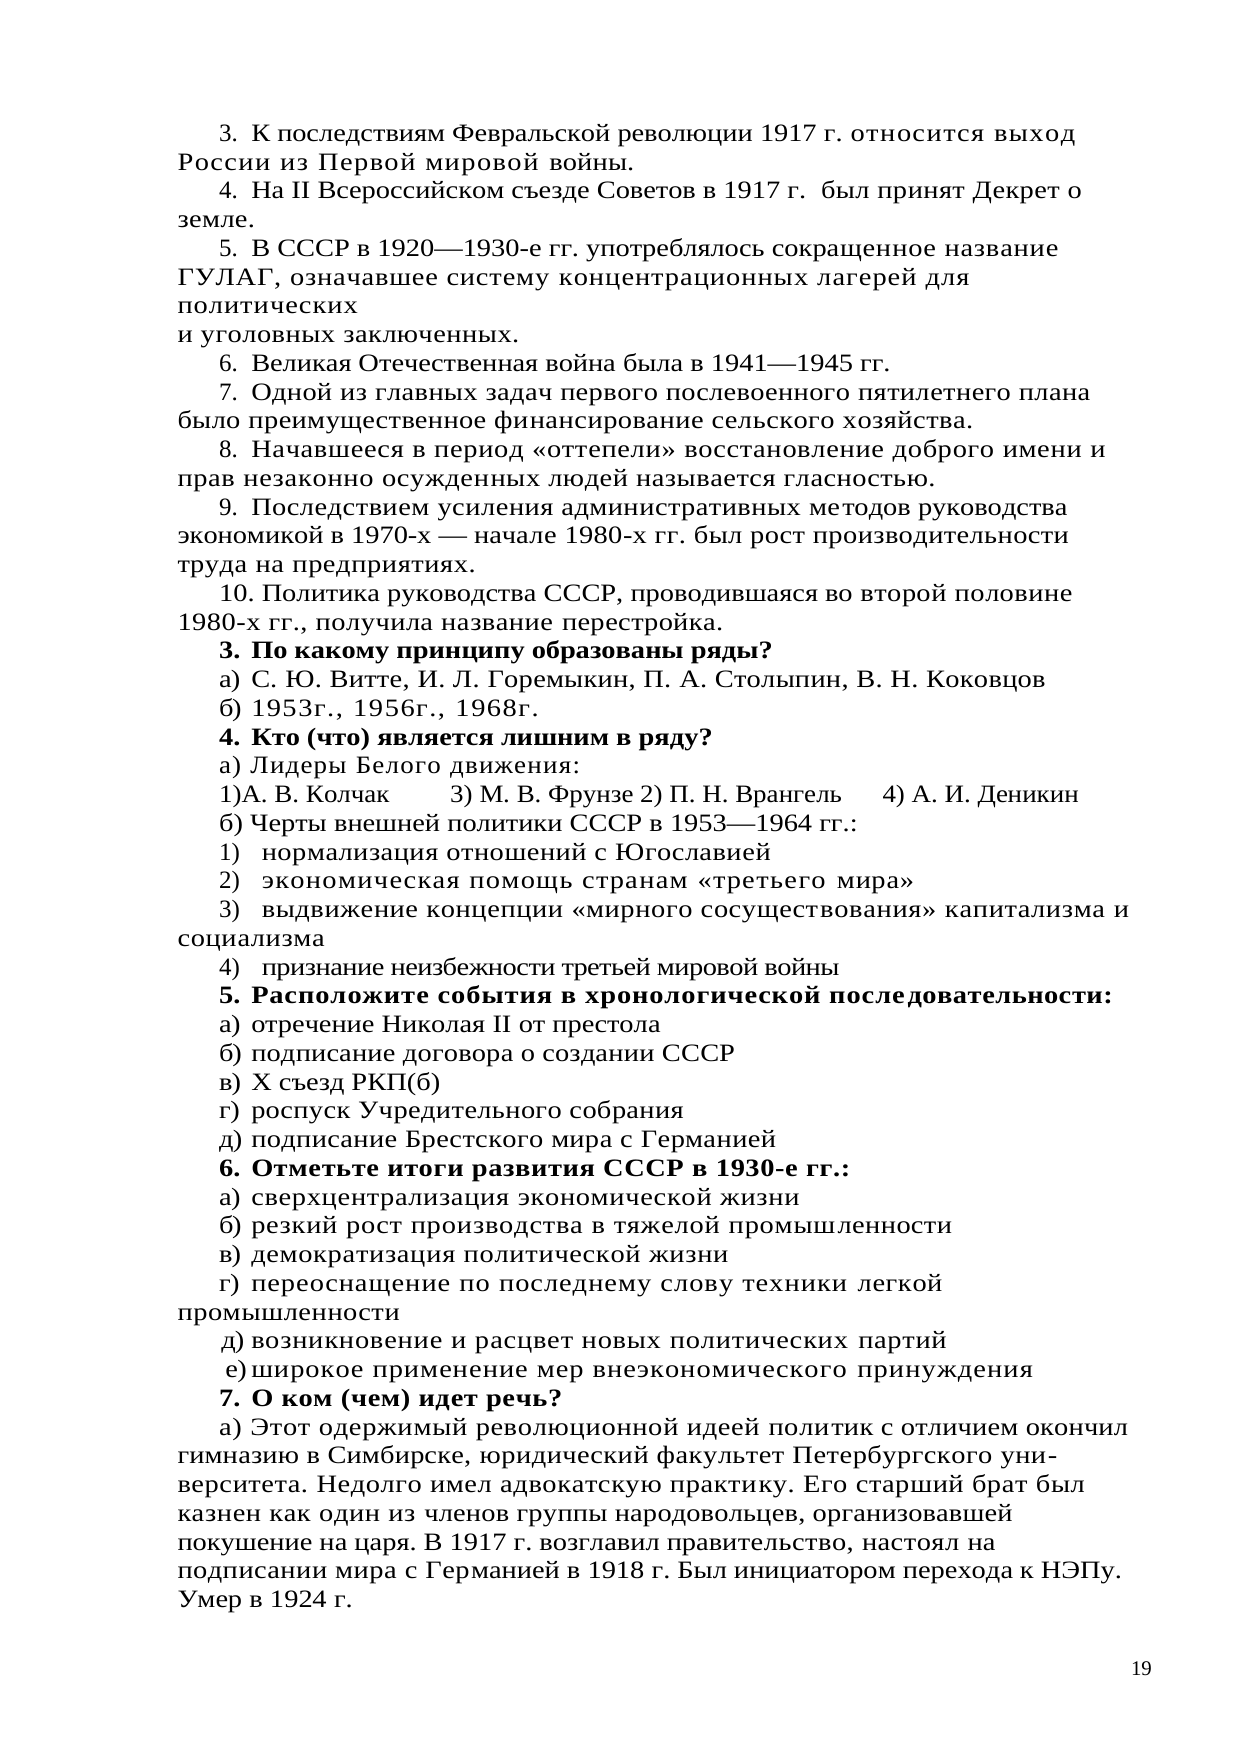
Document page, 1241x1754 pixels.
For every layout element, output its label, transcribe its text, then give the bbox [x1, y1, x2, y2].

text в) X съезд РКП(б) [177, 1067, 1140, 1096]
list признание неизбежности третьей мировой войны [177, 952, 1140, 981]
list Великая Отечественная война была в 1941—1945 гг. [177, 348, 1140, 377]
list Начавшееся в период «оттепели» восстановление доброго имени и прав незаконно осужденных людей называется гласностью. [177, 434, 1140, 492]
list выдвижение концепции «мирного сосуществования» капитализма и социализма [177, 894, 1140, 952]
text д) подписание Брестского мира с Германией [177, 1124, 1140, 1153]
list Последствием усиления административных методов руководства экономикой в 1970-х — начале 1980-х гг. был рост производительности труда на предприятиях. [177, 492, 1140, 578]
text 7. О ком (чем) идет речь? [177, 1383, 1140, 1412]
list Одной из главных задач первого послевоенного пятилетнего плана было преимущественное финансирование сельского хозяйства. [177, 377, 1140, 434]
list В СССР в 1920—1930-е гг. употреблялось сокращенное название ГУЛАГ, означавшее систему концентрационных лагерей для политических и уголовных заключенных. [177, 233, 1140, 348]
text а) сверхцентрализация экономической жизни [177, 1182, 1140, 1211]
text г) переоснащение по последнему слову техники легкой промышленности [177, 1268, 1140, 1326]
text а) Этот одержимый революционной идеей политик с отличием окончил гимназию в Симбирске, юридический факультет Петербургского университета. Недолго имел адвокатскую практику. Его старший брат был казнен как один из членов группы народовольцев, организовавшей покушение на царя. В . возглавил правительство, настоял на подписании мира с Германией в . Был инициатором перехода к НЭПу. Умер в . [177, 1412, 1140, 1613]
text б) Черты внешней политики СССР в 1953—1964 гг.: [177, 808, 1140, 837]
text д) возникновение и расцвет новых политических партий [177, 1326, 1140, 1354]
text а) Лидеры Белого движения: [177, 751, 1140, 779]
list К последствиям Февральской революции . относится выход России из Первой мировой войны. [177, 118, 1140, 176]
text е) широкое применение мер внеэкономического принуждения [177, 1354, 1140, 1383]
text в) демократизация политической жизни [177, 1239, 1140, 1268]
text а) С. Ю. Витте, И. Л. Горемыкин, П. А. Столыпин, В. Н. Коковцов [177, 664, 1140, 693]
text б) резкий рост производства в тяжелой промышленности [177, 1211, 1140, 1239]
text а) отречение Николая II от престола [177, 1009, 1140, 1038]
list экономическая помощь странам «третьего мира» [177, 866, 1140, 894]
text г) роспуск Учредительного собрания [177, 1096, 1140, 1124]
list На II Всероссийском съезде Советов в . был принят Декрет о земле. [177, 176, 1140, 233]
text 1)А. В. Колчак 3) М. В. Фрунзе 2) П. Н. Врангель 4) А. И. Деникин [177, 779, 1140, 808]
list нормализация отношений с Югославией [177, 837, 1140, 866]
text 4. Кто (что) является лишним в ряду? [177, 722, 1140, 751]
text 10. Политика руководства СССР, проводившаяся во второй половине 1980-х гг., получила название перестройка. [177, 578, 1140, 636]
text 5. Расположите события в хронологической последовательности: [177, 981, 1140, 1009]
text б) 1953г., 1956г., 1968г. [177, 693, 1140, 722]
text б) подписание договора о создании СССР [177, 1038, 1140, 1067]
text 3. По какому принципу образованы ряды? [177, 636, 1140, 664]
text 6. Отметьте итоги развития СССР в 1930-е гг.: [177, 1153, 1140, 1182]
